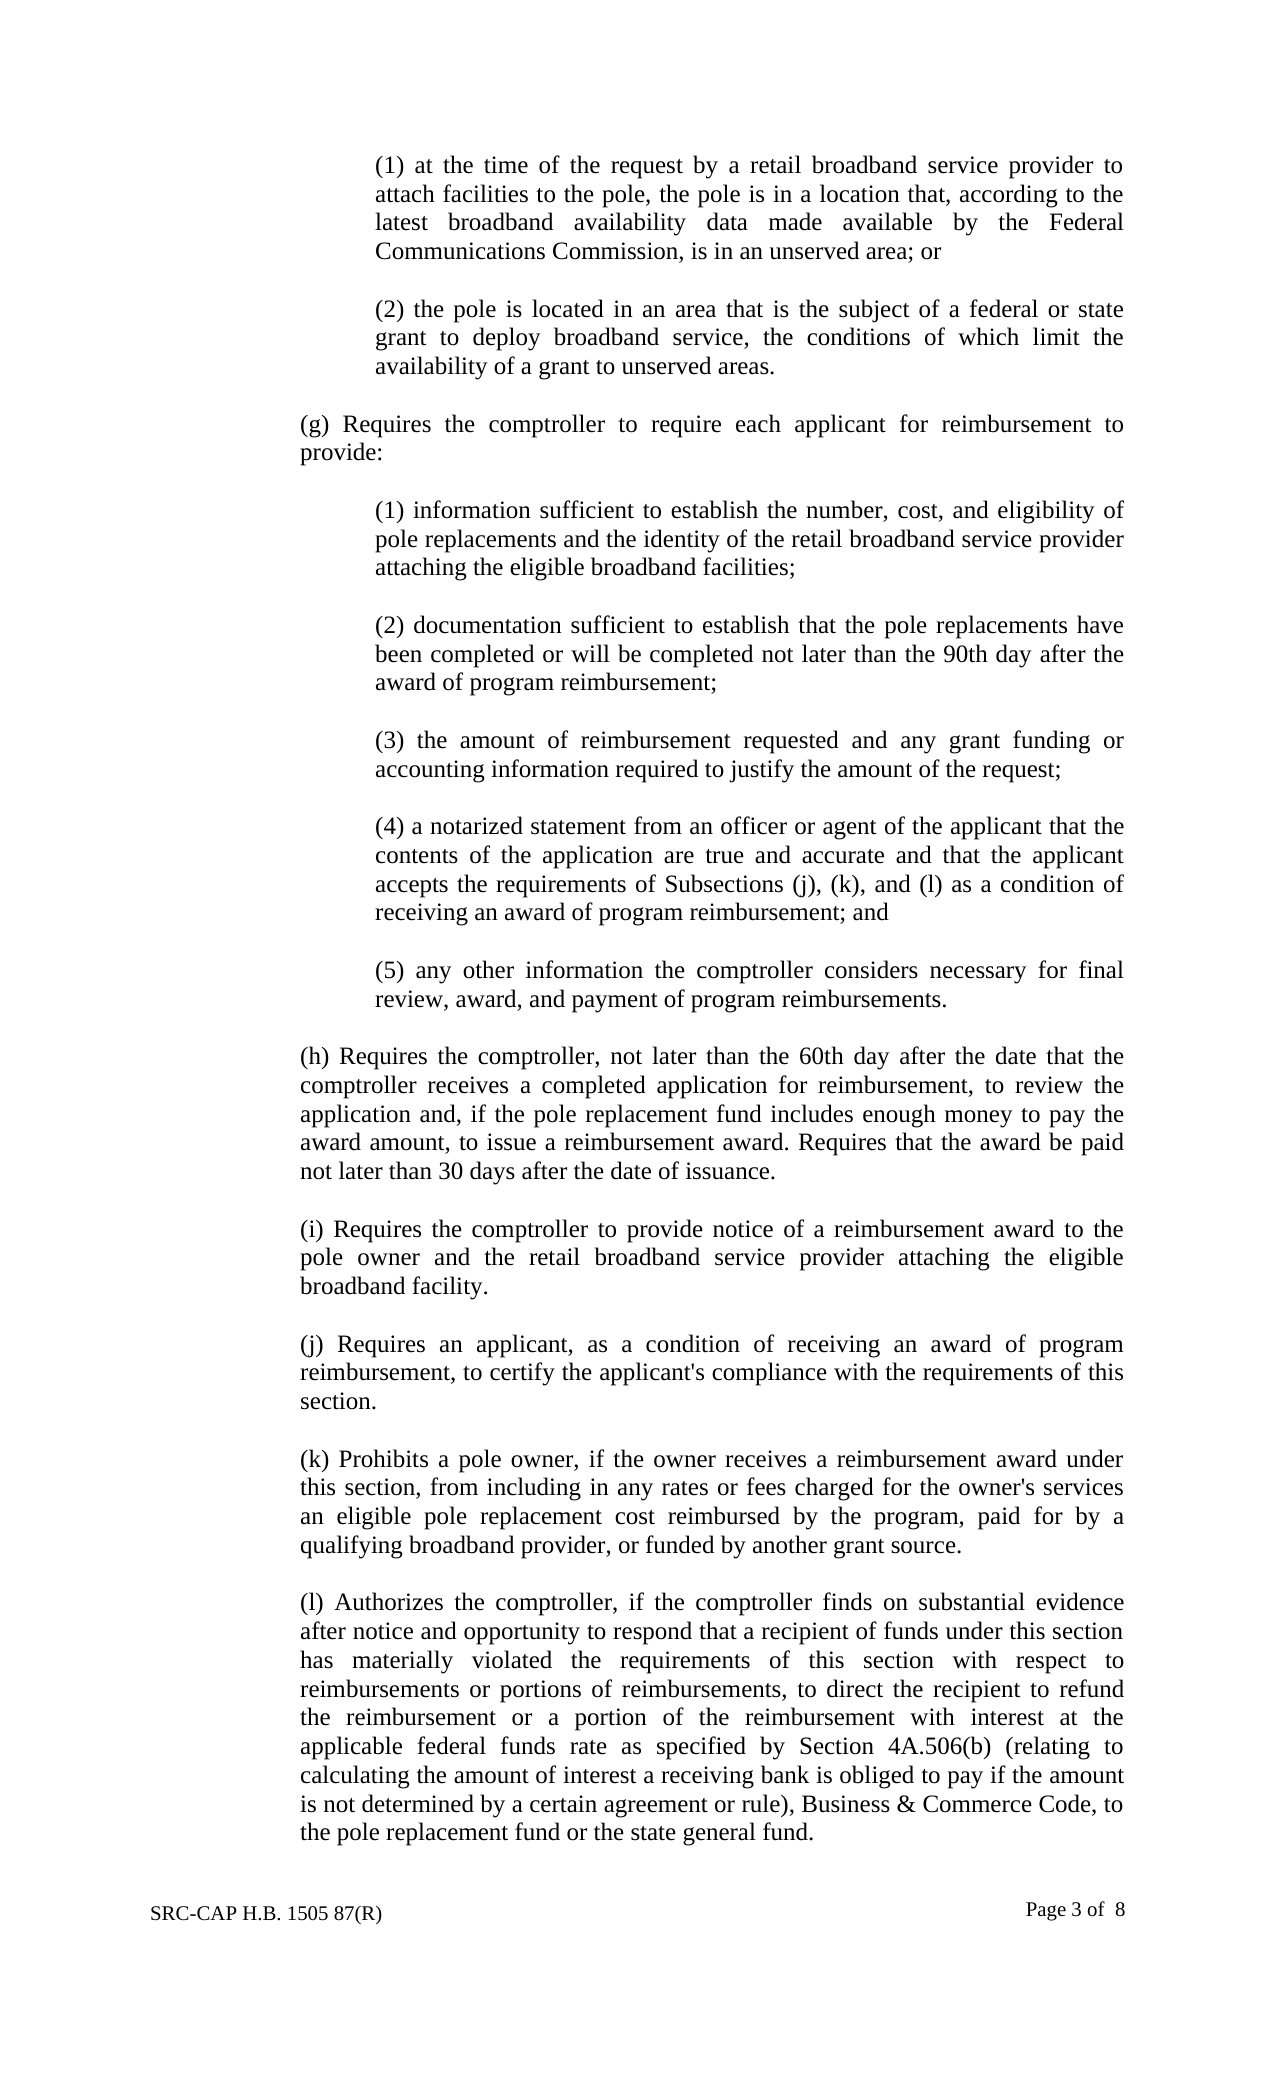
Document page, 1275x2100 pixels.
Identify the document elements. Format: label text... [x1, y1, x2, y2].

text (2) documentation sufficient to establish that the pole replacements have been completed or will be completed not later than the 90th day after the award of program reimbursement; [375, 610, 1125, 696]
text (i) Requires the comptroller to provide notice of a reimbursement award to the pole owner and the retail broadband service provider attaching the eligible broadband facility. [300, 1214, 1125, 1300]
text (1) at the time of the request by a retail broadband service provider to attach facilities to the pole, the pole is in a location that, according to the latest broadband availability data made available by the Federal Communications Commission, is in an unserved area; or [375, 150, 1125, 265]
text (h) Requires the comptroller, not later than the 60th day after the date that the comptroller receives a completed application for reimbursement, to review the application and, if the pole replacement fund includes enough money to pay the award amount, to issue a reimbursement award. Requires that the award be paid not later than 30 days after the date of issuance. [300, 1041, 1125, 1185]
text (l) Authorizes the comptroller, if the comptroller finds on substantial evidence after notice and opportunity to respond that a recipient of funds under this section has materially violated the requirements of this section with respect to reimbursements or portions of reimbursements, to direct the recipient to refund the reimbursement or a portion of the reimbursement with interest at the applicable federal funds rate as specified by Section 4A.506(b) (relating to calculating the amount of interest a receiving bank is obliged to pay if the amount is not determined by a certain agreement or rule), Business & Commerce Code, to the pole replacement fund or the state general fund. [300, 1587, 1125, 1846]
text (4) a notarized statement from an officer or agent of the applicant that the contents of the application are true and accurate and that the applicant accepts the requirements of Subsections (j), (k), and (l) as a condition of receiving an award of program reimbursement; and [375, 811, 1125, 926]
text (5) any other information the comptroller considers necessary for final review, award, and payment of program reimbursements. [375, 955, 1125, 1012]
text (k) Prohibits a pole owner, if the owner receives a reimbursement award under this section, from including in any rates or fees charged for the owner's services an eligible pole replacement cost reimbursed by the program, paid for by a qualifying broadband provider, or funded by another grant source. [300, 1444, 1125, 1559]
text (3) the amount of reimbursement requested and any grant funding or accounting information required to justify the amount of the request; [375, 725, 1125, 782]
text (j) Requires an applicant, as a condition of receiving an award of program reimbursement, to certify the applicant's compliance with the requirements of this section. [300, 1329, 1125, 1415]
text (g) Requires the comptroller to require each applicant for reimbursement to provide: [300, 409, 1125, 466]
text (2) the pole is located in an area that is the subject of a federal or state grant to deploy broadband service, the conditions of which limit the availability of a grant to unserved areas. [375, 294, 1125, 380]
text (1) information sufficient to establish the number, cost, and eligibility of pole replacements and the identity of the retail broadband service provider attaching the eligible broadband facilities; [375, 495, 1125, 581]
